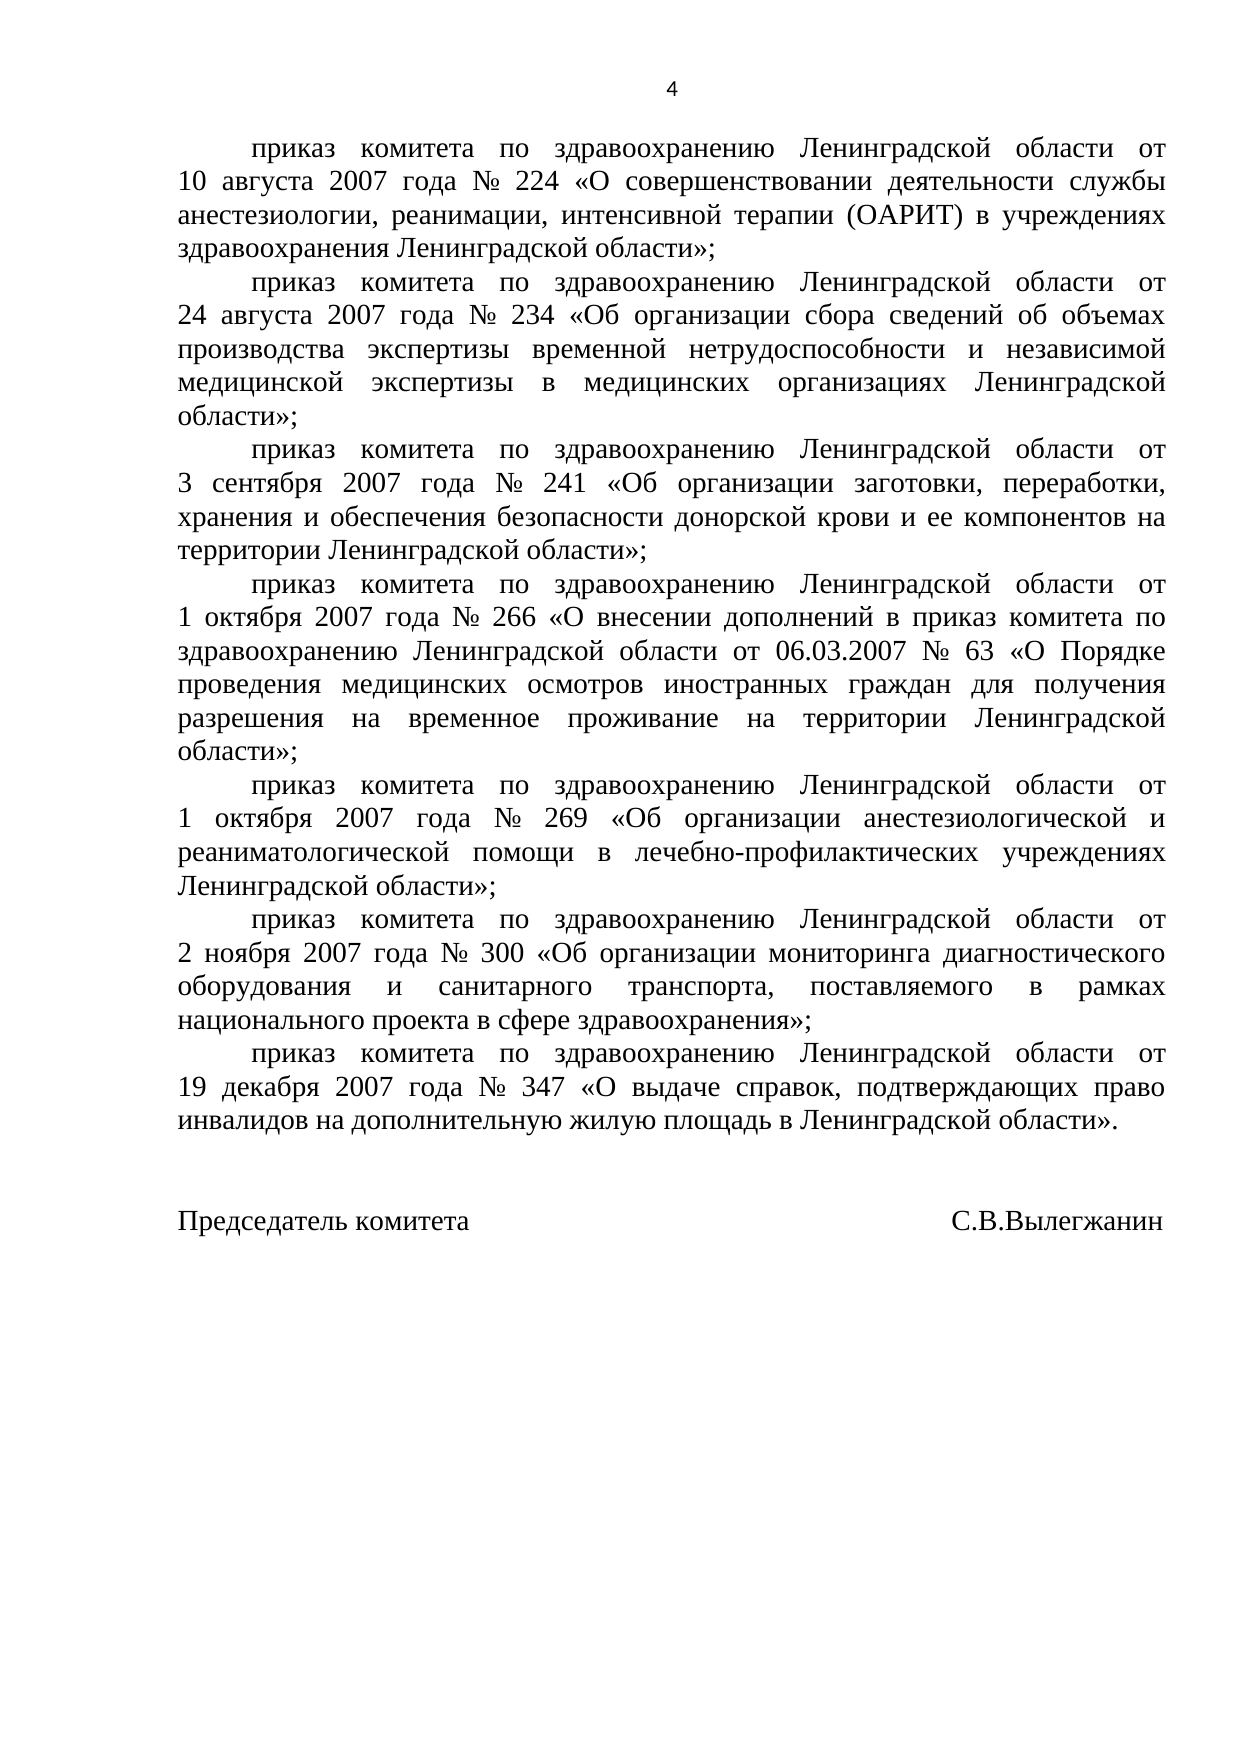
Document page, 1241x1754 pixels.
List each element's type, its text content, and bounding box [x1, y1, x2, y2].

text приказ комитета по здравоохранению Ленинградской области от 1 октября 2007 года № 269 «Об организации анестезиологической и реаниматологической помощи в лечебно-профилактических учреждениях Ленинградской области»; [177, 767, 1167, 901]
text приказ комитета по здравоохранению Ленинградской области от 1 октября 2007 года № 266 «О внесении дополнений в приказ комитета по здравоохранению Ленинградской области от 06.03.2007 № 63 «О Порядке проведения медицинских осмотров иностранных граждан для получения разрешения на временное проживание на территории Ленинградской области»; [177, 566, 1167, 767]
text Председатель комитета С.В.Вылегжанин [177, 1203, 1167, 1237]
text приказ комитета по здравоохранению Ленинградской области от 10 августа 2007 года № 224 «О совершенствовании деятельности службы анестезиологии, реанимации, интенсивной терапии (ОАРИТ) в учреждениях здравоохранения Ленинградской области»; [177, 130, 1167, 264]
text приказ комитета по здравоохранению Ленинградской области от 2 ноября 2007 года № 300 «Об организации мониторинга диагностического оборудования и санитарного транспорта, поставляемого в рамках национального проекта в сфере здравоохранения»; [177, 901, 1167, 1035]
text приказ комитета по здравоохранению Ленинградской области от 19 декабря 2007 года № 347 «О выдаче справок, подтверждающих право инвалидов на дополнительную жилую площадь в Ленинградской области». [177, 1035, 1167, 1136]
text приказ комитета по здравоохранению Ленинградской области от 24 августа 2007 года № 234 «Об организации сбора сведений об объемах производства экспертизы временной нетрудоспособности и независимой медицинской экспертизы в медицинских организациях Ленинградской области»; [177, 264, 1167, 432]
text приказ комитета по здравоохранению Ленинградской области от 3 сентября 2007 года № 241 «Об организации заготовки, переработки, хранения и обеспечения безопасности донорской крови и ее компонентов на территории Ленинградской области»; [177, 432, 1167, 566]
